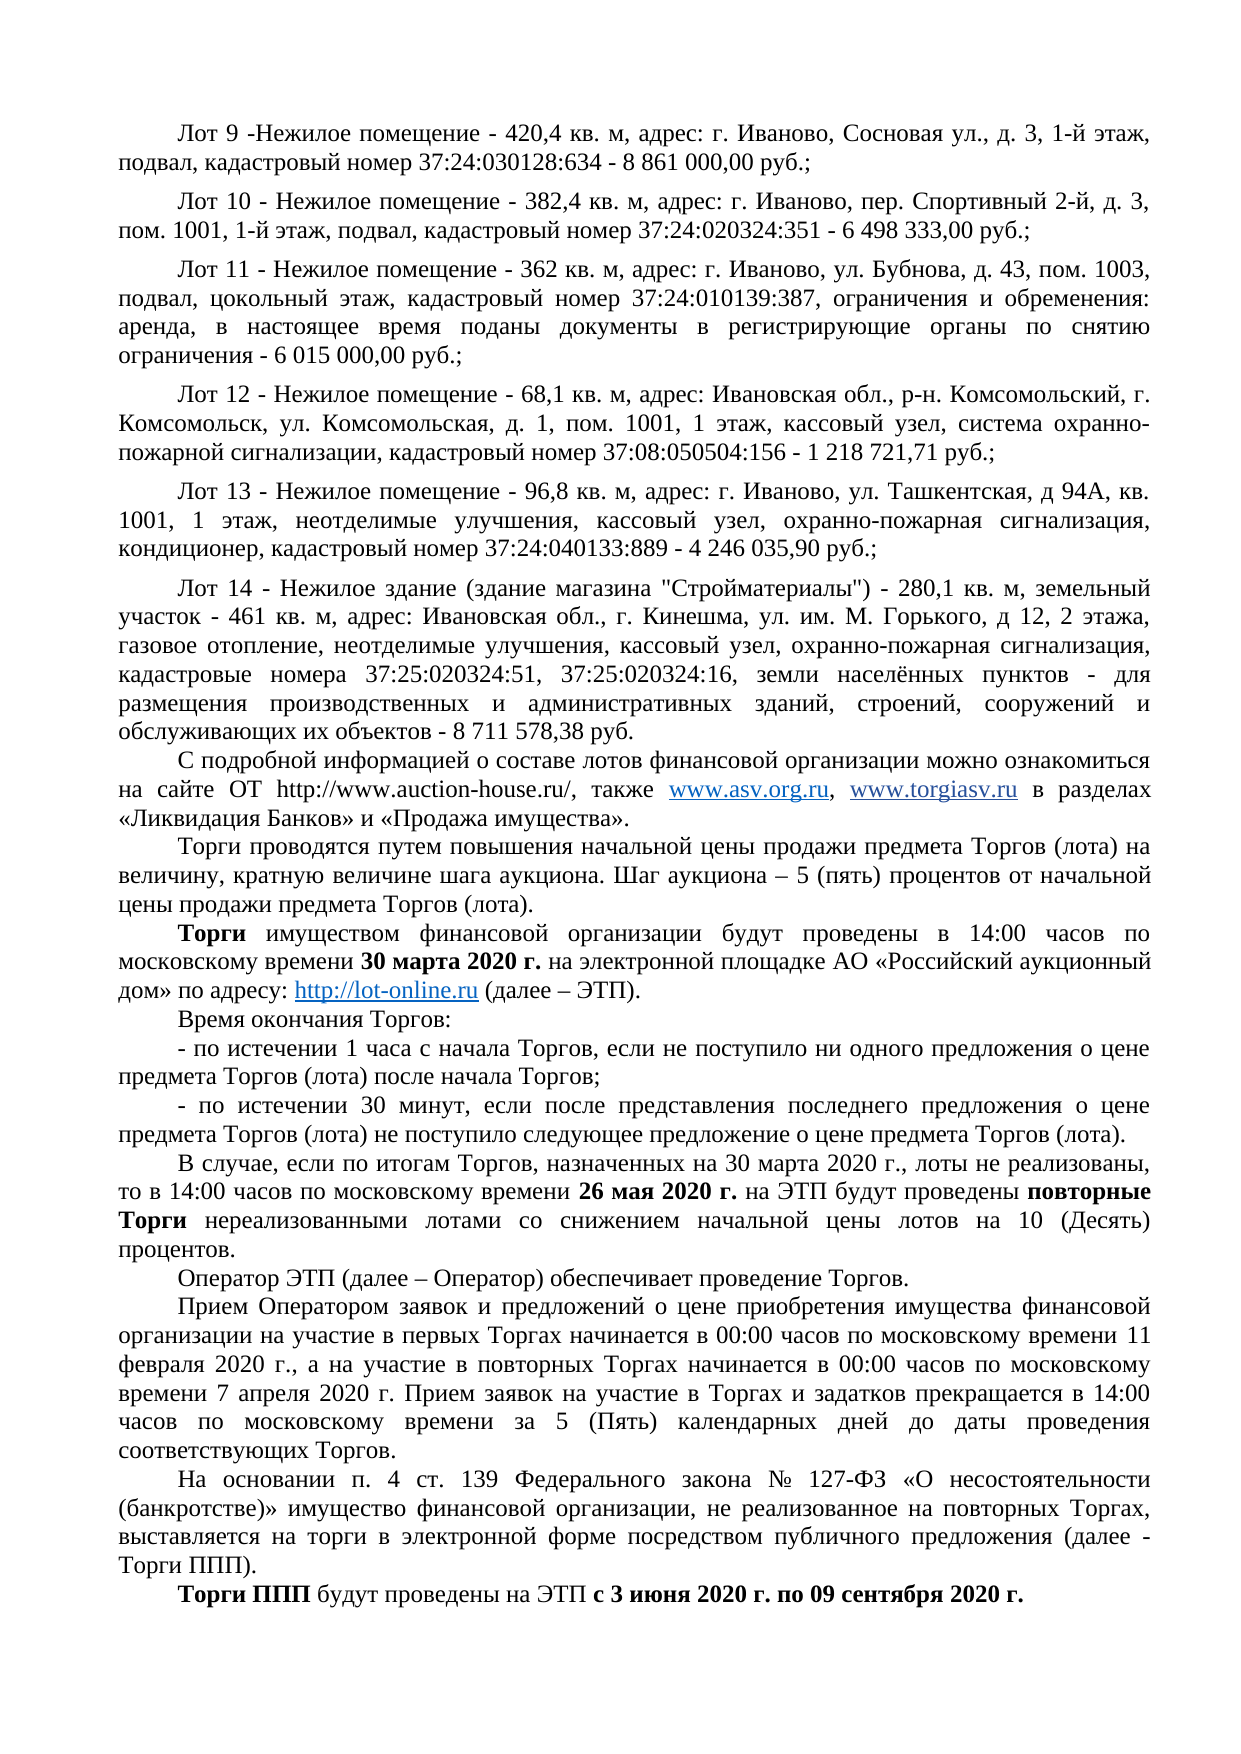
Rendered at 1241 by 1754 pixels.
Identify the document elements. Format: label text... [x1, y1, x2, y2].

text Лот 11 - Нежилое помещение - 362 кв. м, адрес: г. Иваново, ул. Бубнова, д. 43, пом. 1003, подвал, цокольный этаж, кадастровый номер 37:24:010139:387, ограничения и обременения: аренда, в настоящее время поданы документы в регистрирующие органы по снятию ограничения - 6 015 000,00 руб.; [118, 254, 1151, 369]
text С подробной информацией о составе лотов финансовой организации можно ознакомиться на сайте ОТ http://www.auction-house.ru/, также www.asv.org.ru, www.torgiasv.ru в разделах «Ликвидация Банков» и «Продажа имущества». [118, 745, 1151, 831]
text - по истечении 30 минут, если после представления последнего предложения о цене предмета Торгов (лота) не поступило следующее предложение о цене предмета Торгов (лота). [118, 1090, 1151, 1148]
text Торги имуществом финансовой организации будут проведены в 14:00 часов по московскому времени 30 марта 2020 г. на электронной площадке АО «Российский аукционный дом» по адресу: http://lot-online.ru (далее – ЭТП). [118, 918, 1151, 1004]
text Лот 9 -Нежилое помещение - 420,4 кв. м, адрес: г. Иваново, Сосновая ул., д. 3, 1-й этаж, подвал, кадастровый номер 37:24:030128:634 - 8 861 000,00 руб.; [118, 118, 1151, 176]
text Торги проводятся путем повышения начальной цены продажи предмета Торгов (лота) на величину, кратную величине шага аукциона. Шаг аукциона – 5 (пять) процентов от начальной цены продажи предмета Торгов (лота). [118, 831, 1151, 918]
text Время окончания Торгов: [118, 1004, 1151, 1033]
text - по истечении 1 часа с начала Торгов, если не поступило ни одного предложения о цене предмета Торгов (лота) после начала Торгов; [118, 1033, 1151, 1090]
text Лот 13 - Нежилое помещение - 96,8 кв. м, адрес: г. Иваново, ул. Ташкентская, д 94А, кв. 1001, 1 этаж, неотделимые улучшения, кассовый узел, охранно-пожарная сигнализация, кондиционер, кадастровый номер 37:24:040133:889 - 4 246 035,90 руб.; [118, 476, 1151, 562]
text Прием Оператором заявок и предложений о цене приобретения имущества финансовой организации на участие в первых Торгах начинается в 00:00 часов по московскому времени 11 февраля 2020 г., а на участие в повторных Торгах начинается в 00:00 часов по московскому времени 7 апреля 2020 г. Прием заявок на участие в Торгах и задатков прекращается в 14:00 часов по московскому времени за 5 (Пять) календарных дней до даты проведения соответствующих Торгов. [118, 1291, 1151, 1464]
text Оператор ЭТП (далее – Оператор) обеспечивает проведение Торгов. [118, 1263, 1151, 1291]
text Лот 10 - Нежилое помещение - 382,4 кв. м, адрес: г. Иваново, пер. Спортивный 2-й, д. 3, пом. 1001, 1-й этаж, подвал, кадастровый номер 37:24:020324:351 - 6 498 333,00 руб.; [118, 186, 1151, 243]
text Лот 14 - Нежилое здание (здание магазина "Стройматериалы") - 280,1 кв. м, земельный участок - 461 кв. м, адрес: Ивановская обл., г. Кинешма, ул. им. М. Горького, д 12, 2 этажа, газовое отопление, неотделимые улучшения, кассовый узел, охранно-пожарная сигнализация, кадастровые номера 37:25:020324:51, 37:25:020324:16, земли населённых пунктов - для размещения производственных и административных зданий, строений, сооружений и обслуживающих их объектов - 8 711 578,38 руб. [118, 573, 1151, 745]
text На основании п. 4 ст. 139 Федерального закона № 127-ФЗ «О несостоятельности (банкротстве)» имущество финансовой организации, не реализованное на повторных Торгах, выставляется на торги в электронной форме посредством публичного предложения (далее - Торги ППП). [118, 1464, 1151, 1579]
text Торги ППП будут проведены на ЭТП с 3 июня 2020 г. по 09 сентября 2020 г. [118, 1579, 311, 1608]
text Торги ППП будут проведены на ЭТП с 3 июня 2020 г. по 09 сентября 2020 г. [593, 1579, 1151, 1608]
text В случае, если по итогам Торгов, назначенных на 30 марта 2020 г., лоты не реализованы, то в 14:00 часов по московскому времени 26 мая 2020 г. на ЭТП будут проведены повторные Торги нереализованными лотами со снижением начальной цены лотов на 10 (Десять) процентов. [118, 1148, 1151, 1263]
text Лот 12 - Нежилое помещение - 68,1 кв. м, адрес: Ивановская обл., р-н. Комсомольский, г. Комсомольск, ул. Комсомольская, д. 1, пом. 1001, 1 этаж, кассовый узел, система охранно-пожарной сигнализации, кадастровый номер 37:08:050504:156 - 1 218 721,71 руб.; [118, 379, 1151, 466]
